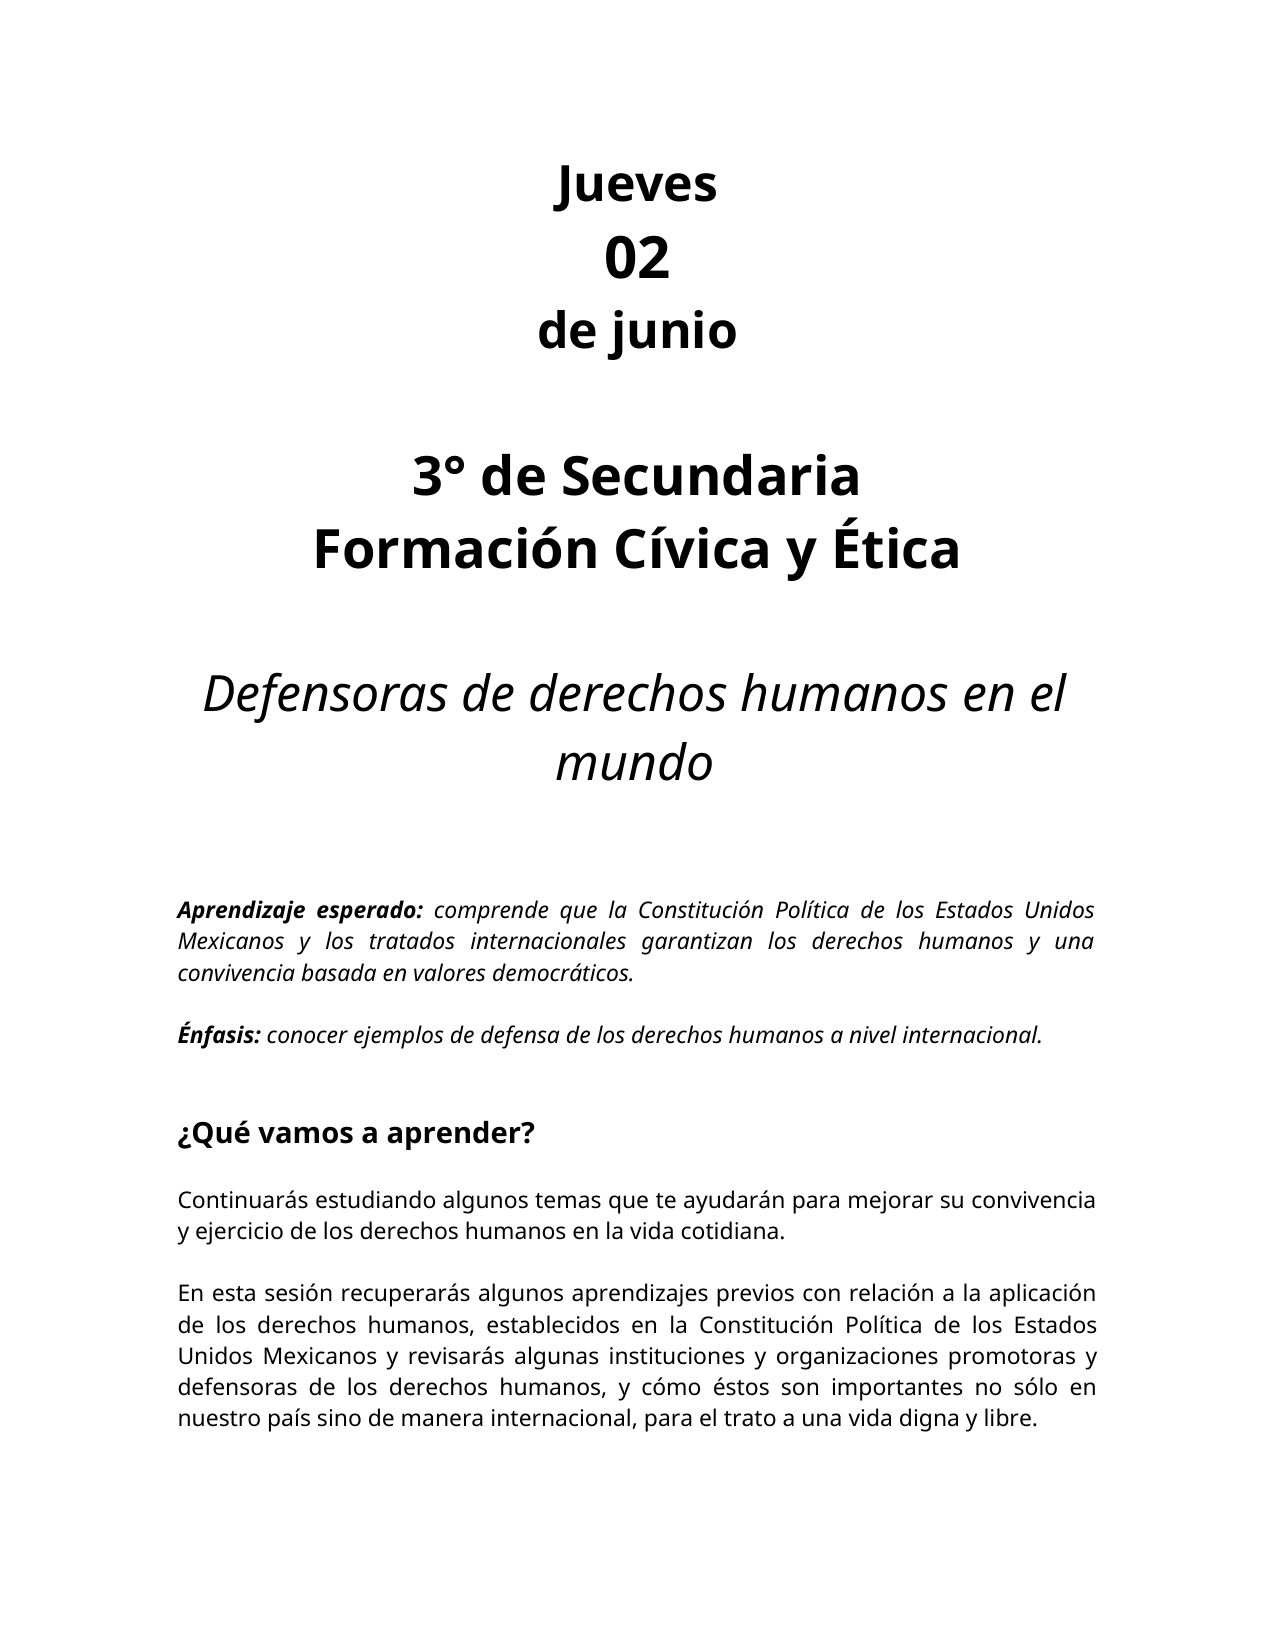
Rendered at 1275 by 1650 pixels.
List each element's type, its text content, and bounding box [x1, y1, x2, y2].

text Jueves [177, 148, 1098, 216]
text Continuarás estudiando algunos temas que te ayudarán para mejorar su convivencia y ejercicio de los derechos humanos en la vida cotidiana. [177, 1184, 1098, 1246]
text de junio [177, 295, 1098, 363]
text ¿Qué vamos a aprender? [177, 1113, 1098, 1152]
text Defensoras de derechos humanos en el mundo [177, 658, 1098, 794]
text 3° de Secundaria [177, 437, 1098, 511]
text Formación Cívica y Ética [177, 511, 1098, 584]
text Aprendizaje esperado: comprende que la Constitución Política de los Estados Unidos Mexicanos y los tratados internacionales garantizan los derechos humanos y una convivencia basada en valores democráticos. [177, 894, 1098, 988]
text 02 [177, 216, 1098, 295]
text Énfasis: conocer ejemplos de defensa de los derechos humanos a nivel internacional. [177, 1019, 1098, 1050]
text En esta sesión recuperarás algunos aprendizajes previos con relación a la aplicación de los derechos humanos, establecidos en la Constitución Política de los Estados Unidos Mexicanos y revisarás algunas instituciones y organizaciones promotoras y defensoras de los derechos humanos, y cómo éstos son importantes no sólo en nuestro país sino de manera internacional, para el trato a una vida digna y libre. [177, 1277, 1098, 1434]
